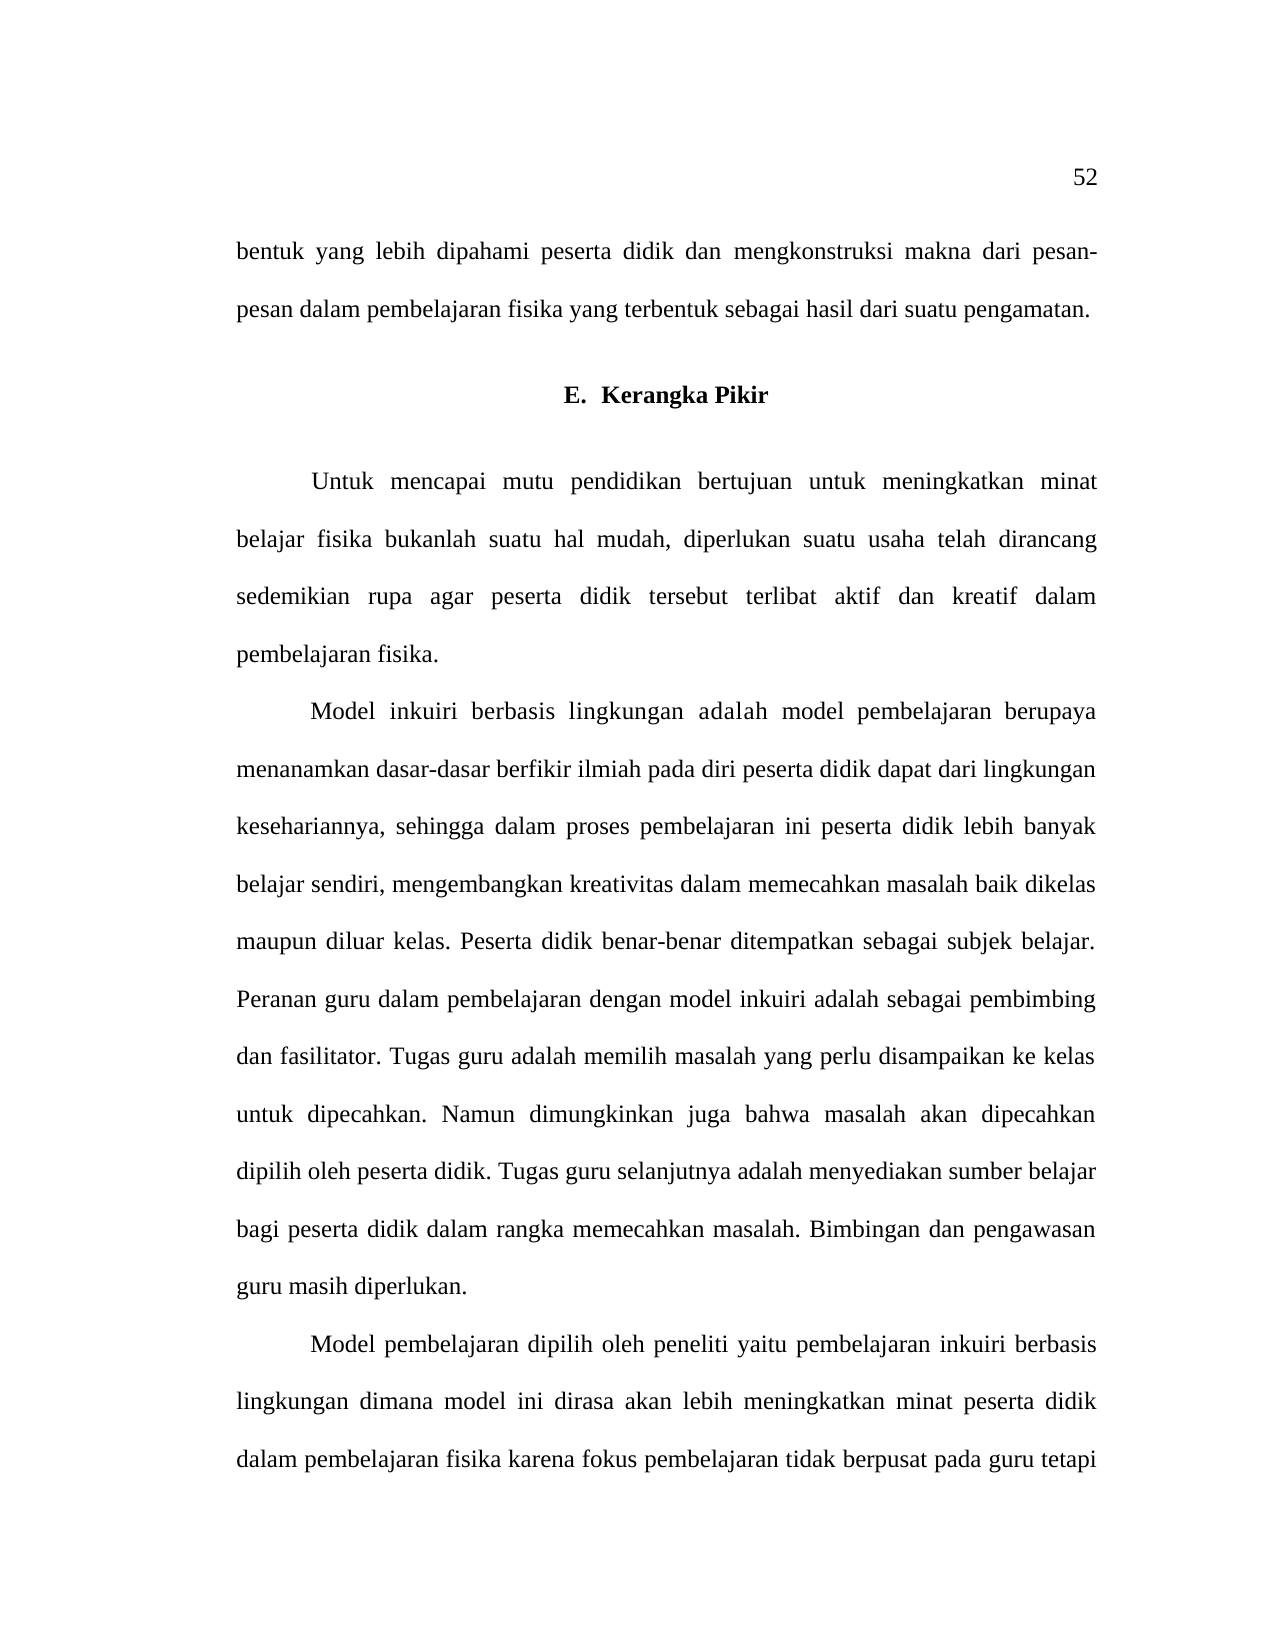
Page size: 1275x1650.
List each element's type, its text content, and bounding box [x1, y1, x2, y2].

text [236, 236, 1098, 322]
list Kerangka Pikir [243, 380, 1089, 409]
text Untuk mencapai mutu pendidikan bertujuan untuk meningkatkan minat belajar fisika bukanlah suatu hal mudah, diperlukan suatu usaha telah dirancang sedemikian rupa agar peserta didik tersebut terlibat aktif dan kreatif dalam pembelajaran fisika. [236, 466, 1098, 667]
text Model inkuiri berbasis lingkungan adalah model pembelajaran berupaya menanamkan dasar-dasar berfikir ilmiah pada diri peserta didik dapat dari lingkungan kesehariannya, sehingga dalam proses pembelajaran ini peserta didik lebih banyak belajar sendiri, mengembangkan kreativitas dalam memecahkan masalah baik dikelas maupun diluar kelas. Peserta didik benar-benar ditempatkan sebagai subjek belajar. Peranan guru dalam pembelajaran dengan model inkuiri adalah sebagai pembimbing dan fasilitator. Tugas guru adalah memilih masalah yang perlu disampaikan ke kelas untuk dipecahkan. Namun dimungkinkan juga bahwa masalah akan dipecahkan dipilih oleh peserta didik. Tugas guru selanjutnya adalah menyediakan sumber belajar bagi peserta didik dalam rangka memecahkan masalah. Bimbingan dan pengawasan guru masih diperlukan. [236, 696, 1096, 1300]
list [236, 1329, 1098, 1472]
